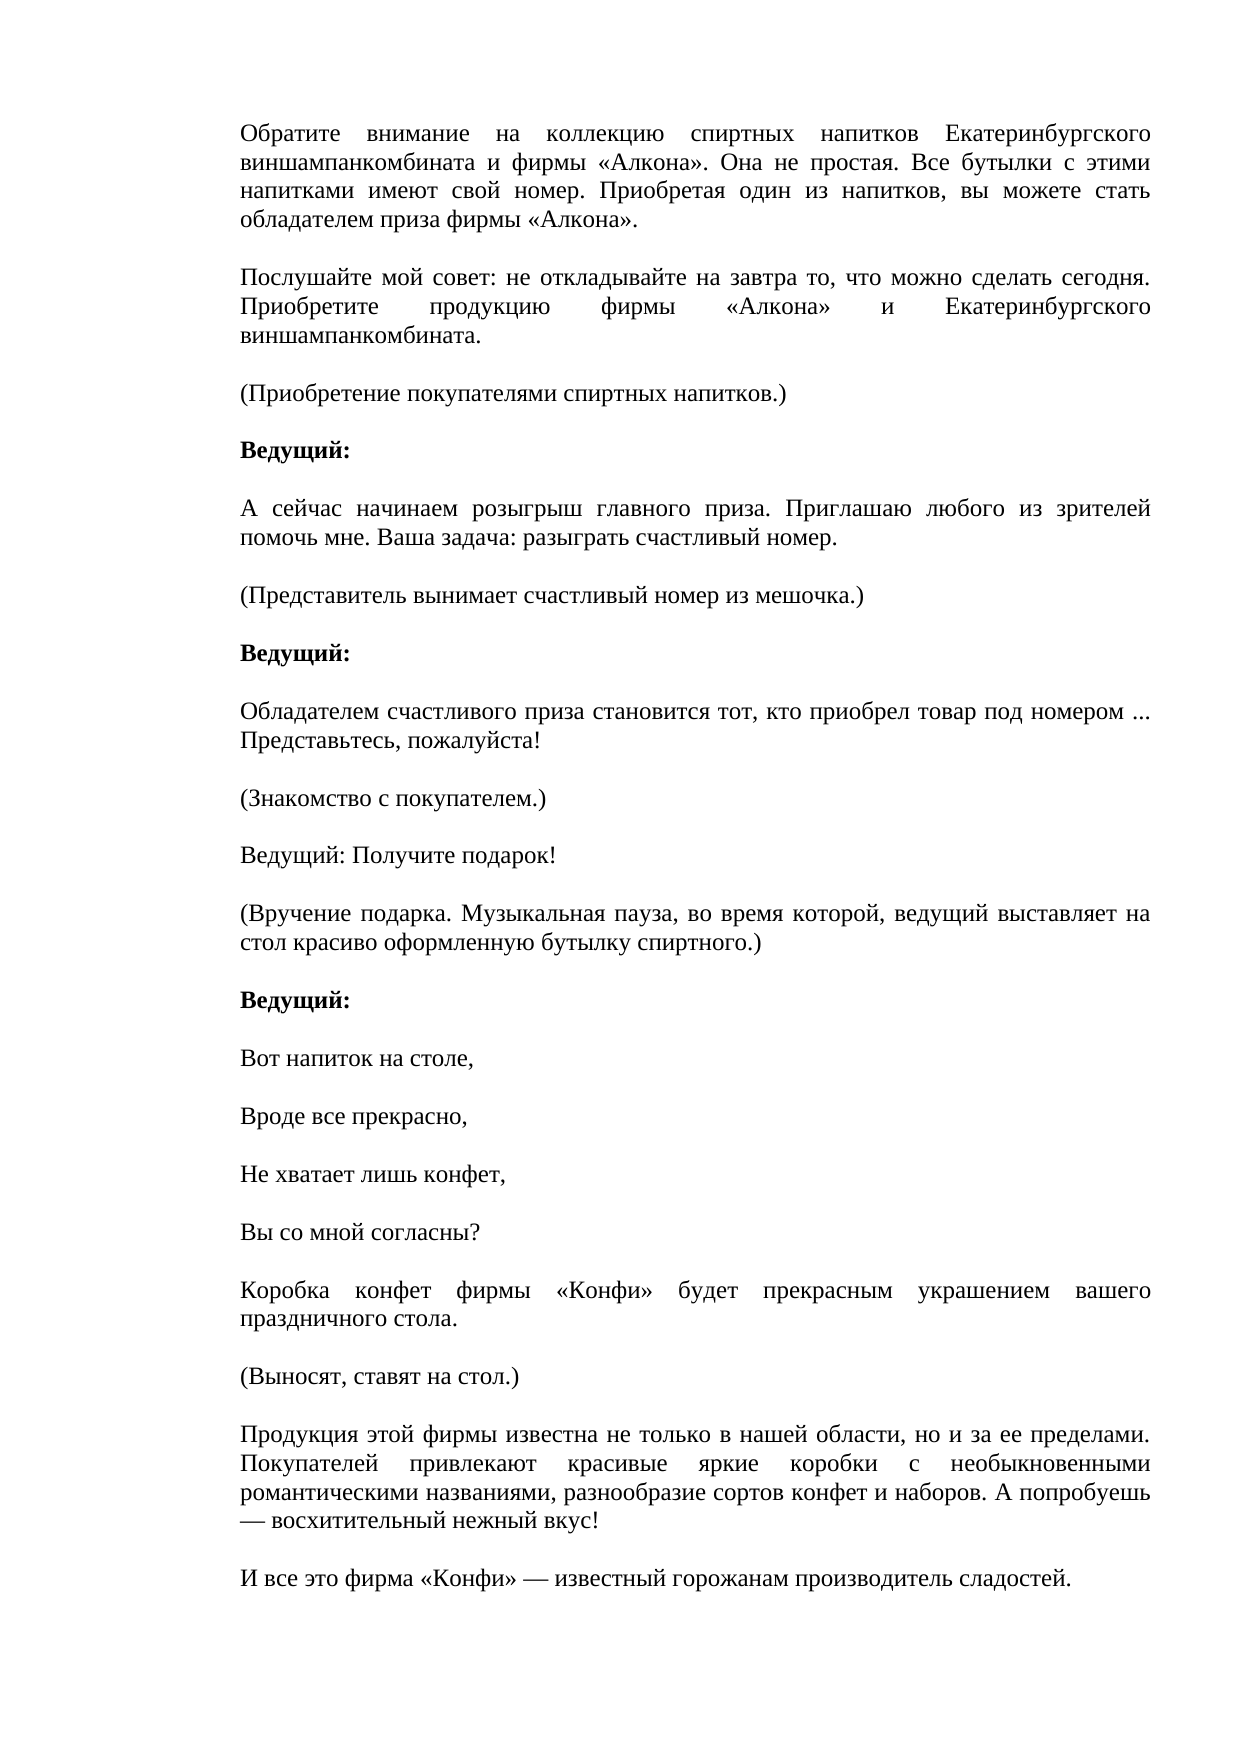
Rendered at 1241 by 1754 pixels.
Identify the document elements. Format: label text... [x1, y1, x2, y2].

text Вроде все прекрасно, [240, 1101, 1152, 1130]
text (Вручение подарка. Музыкальная пауза, во время которой, ведущий выставляет на стол красиво оформленную бутылку спиртного.) [240, 898, 1152, 956]
text Обладателем счастливого приза становится тот, кто приобрел товар под номером ... Представьтесь, пожалуйста! [240, 696, 1152, 753]
text (Выносят, ставят на стол.) [240, 1361, 1152, 1390]
text Не хватает лишь конфет, [240, 1159, 1152, 1188]
text Ведущий: [240, 638, 1152, 667]
text Ведущий: [240, 985, 1152, 1014]
text Вы со мной согласны? [240, 1217, 1152, 1246]
text Послушайте мой совет: не откладывайте на завтра то, что можно сделать сегодня. Приобретите продукцию фирмы «Алкона» и Екатеринбургского виншампанкомбината. [240, 262, 1152, 348]
text Ведущий: Получите подарок! [240, 841, 1152, 869]
text Вот напиток на столе, [240, 1043, 1152, 1072]
text Ведущий: [240, 436, 1152, 464]
text Коробка конфет фирмы «Конфи» будет прекрасным украшением вашего праздничного стола. [240, 1275, 1152, 1332]
text А сейчас начинаем розыгрыш главного приза. Приглашаю любого из зрителей помочь мне. Ваша задача: разыграть счастливый номер. [240, 493, 1152, 551]
text Обратите внимание на коллекцию спиртных напитков Екатеринбургского виншампанкомбината и фирмы «Алкона». Она не простая. Все бутылки с этими напитками имеют свой номер. Приобретая один из напитков, вы можете стать обладателем приза фирмы «Алкона». [240, 118, 1152, 233]
text (Представитель вынимает счастливый номер из мешочка.) [240, 580, 1152, 609]
text И все это фирма «Конфи» — известный горожанам производитель сладостей. [240, 1563, 1152, 1592]
text Продукция этой фирмы известна не только в нашей области, но и за ее пределами. Покупателей привлекают красивые яркие коробки с необыкновенными романтическими названиями, разнообразие сортов конфет и наборов. А попробуешь — восхитительный нежный вкус! [240, 1419, 1152, 1534]
text (Знакомство с покупателем.) [240, 783, 1152, 811]
text (Приобретение покупателями спиртных напитков.) [240, 378, 1152, 406]
